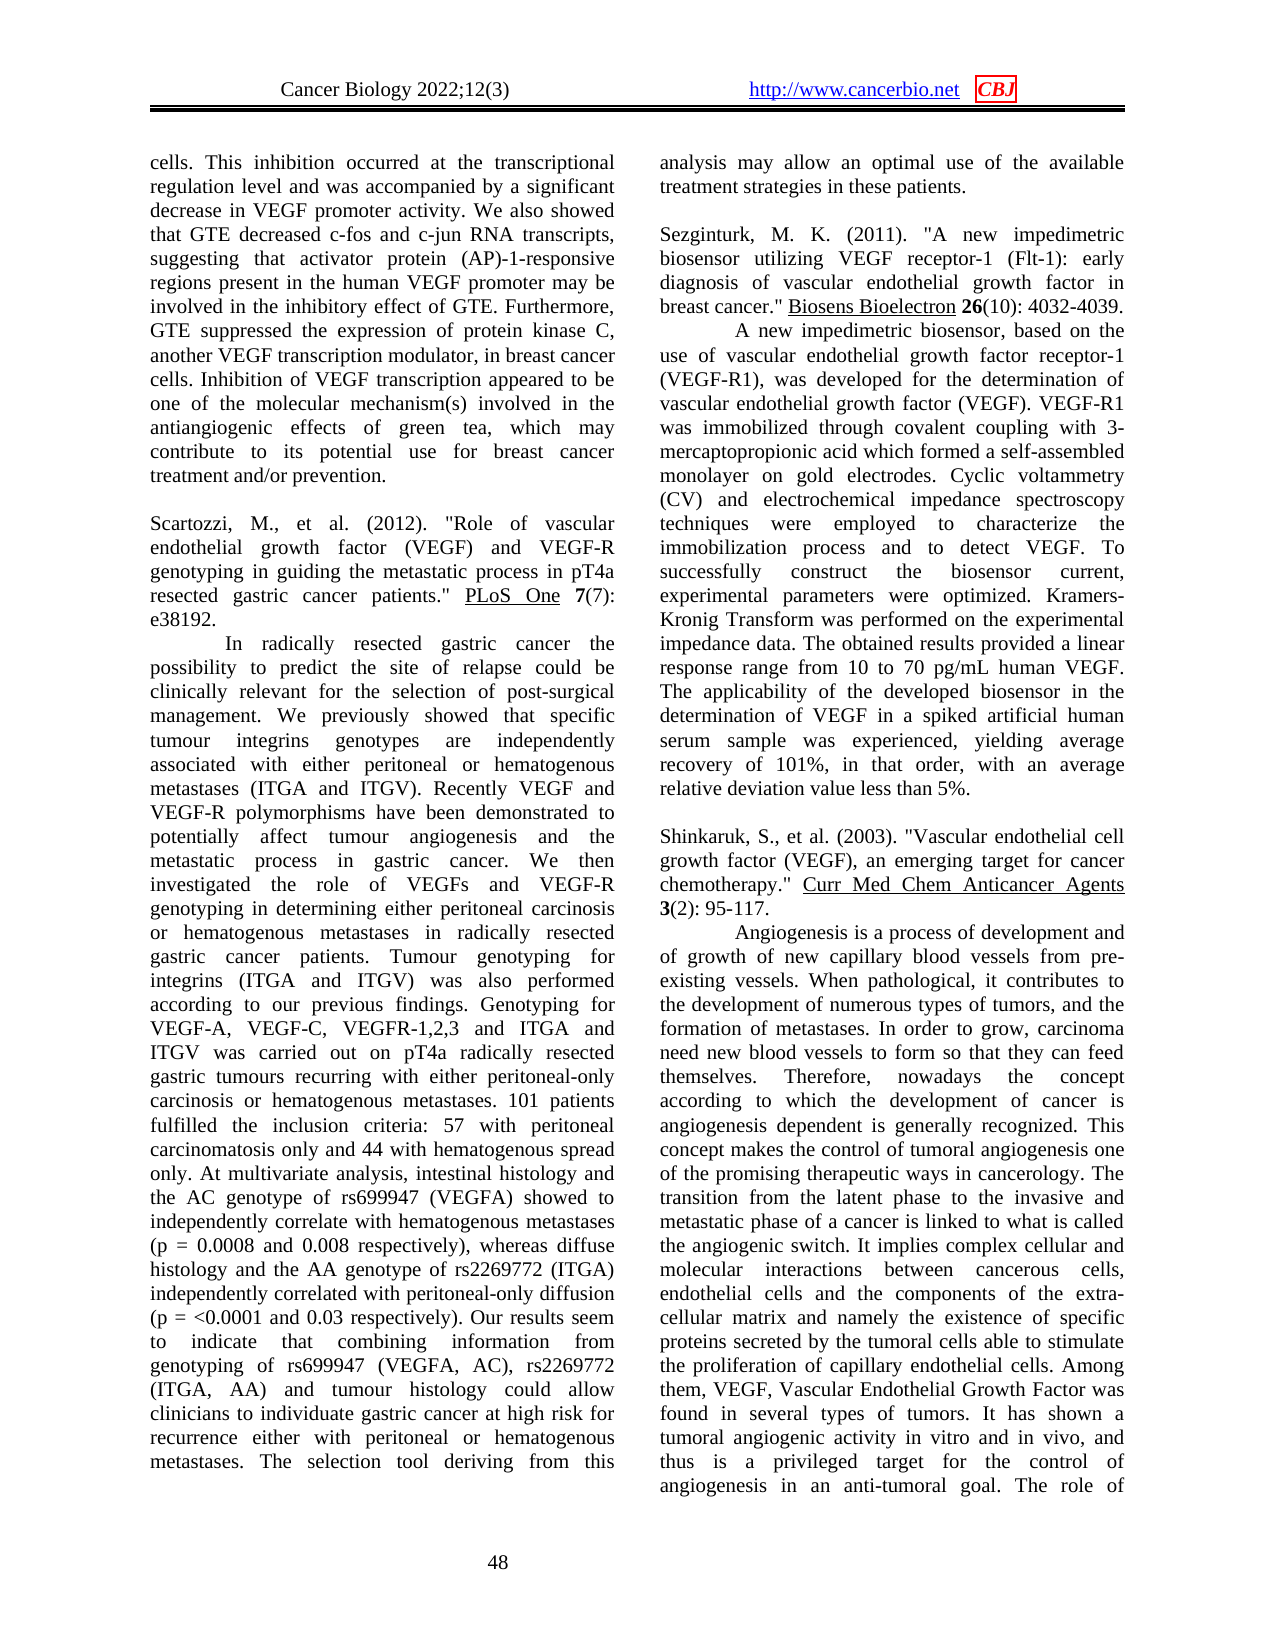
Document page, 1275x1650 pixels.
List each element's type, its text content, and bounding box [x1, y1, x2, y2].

text Sezginturk, M. K. (2011). "A new impedimetric biosensor utilizing VEGF receptor-1 (Flt-1): early diagnosis of vascular endothelial growth factor in breast cancer." Biosens Bioelectron 26(10): 4032-4039. [659, 222, 1125, 318]
text In radically resected gastric cancer the possibility to predict the site of relapse could be clinically relevant for the selection of post-surgical management. We previously showed that specific tumour integrins genotypes are independently associated with either peritoneal or hematogenous metastases (ITGA and ITGV). Recently VEGF and VEGF-R polymorphisms have been demonstrated to potentially affect tumour angiogenesis and the metastatic process in gastric cancer. We then investigated the role of VEGFs and VEGF-R genotyping in determining either peritoneal carcinosis or hematogenous metastases in radically resected gastric cancer patients. Tumour genotyping for integrins (ITGA and ITGV) was also performed according to our previous findings. Genotyping for VEGF-A, VEGF-C, VEGFR-1,2,3 and ITGA and ITGV was carried out on pT4a radically resected gastric tumours recurring with either peritoneal-only carcinosis or hematogenous metastases. 101 patients fulfilled the inclusion criteria: 57 with peritoneal carcinomatosis only and 44 with hematogenous spread only. At multivariate analysis, intestinal histology and the AC genotype of rs699947 (VEGFA) showed to independently correlate with hematogenous metastases (p = 0.0008 and 0.008 respectively), whereas diffuse histology and the AA genotype of rs2269772 (ITGA) independently correlated with peritoneal-only diffusion (p = <0.0001 and 0.03 respectively). Our results seem to indicate that combining information from genotyping of rs699947 (VEGFA, AC), rs2269772 (ITGA, AA) and tumour histology could allow clinicians to individuate gastric cancer at high risk for recurrence either with peritoneal or hematogenous metastases. The selection tool deriving from this analysis may allow an optimal use of the available treatment strategies in these patients. [150, 631, 615, 1473]
text A new impedimetric biosensor, based on the use of vascular endothelial growth factor receptor-1 (VEGF-R1), was developed for the determination of vascular endothelial growth factor (VEGF). VEGF-R1 was immobilized through covalent coupling with 3-mercaptopropionic acid which formed a self-assembled monolayer on gold electrodes. Cyclic voltammetry (CV) and electrochemical impedance spectroscopy techniques were employed to characterize the immobilization process and to detect VEGF. To successfully construct the biosensor current, experimental parameters were optimized. Kramers-Kronig Transform was performed on the experimental impedance data. The obtained results provided a linear response range from 10 to 70 pg/mL human VEGF. The applicability of the developed biosensor in the determination of VEGF in a spiked artificial human serum sample was experienced, yielding average recovery of 101%, in that order, with an average relative deviation value less than 5%. [659, 318, 1125, 800]
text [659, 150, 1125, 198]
text Shinkaruk, S., et al. (2003). "Vascular endothelial cell growth factor (VEGF), an emerging target for cancer chemotherapy." Curr Med Chem Anticancer Agents 3(2): 95-117. [659, 824, 1125, 920]
text Scartozzi, M., et al. (2012). "Role of vascular endothelial growth factor (VEGF) and VEGF-R genotyping in guiding the metastatic process in pT4a resected gastric cancer patients." PLoS One 7(7): e38192. [150, 511, 615, 631]
